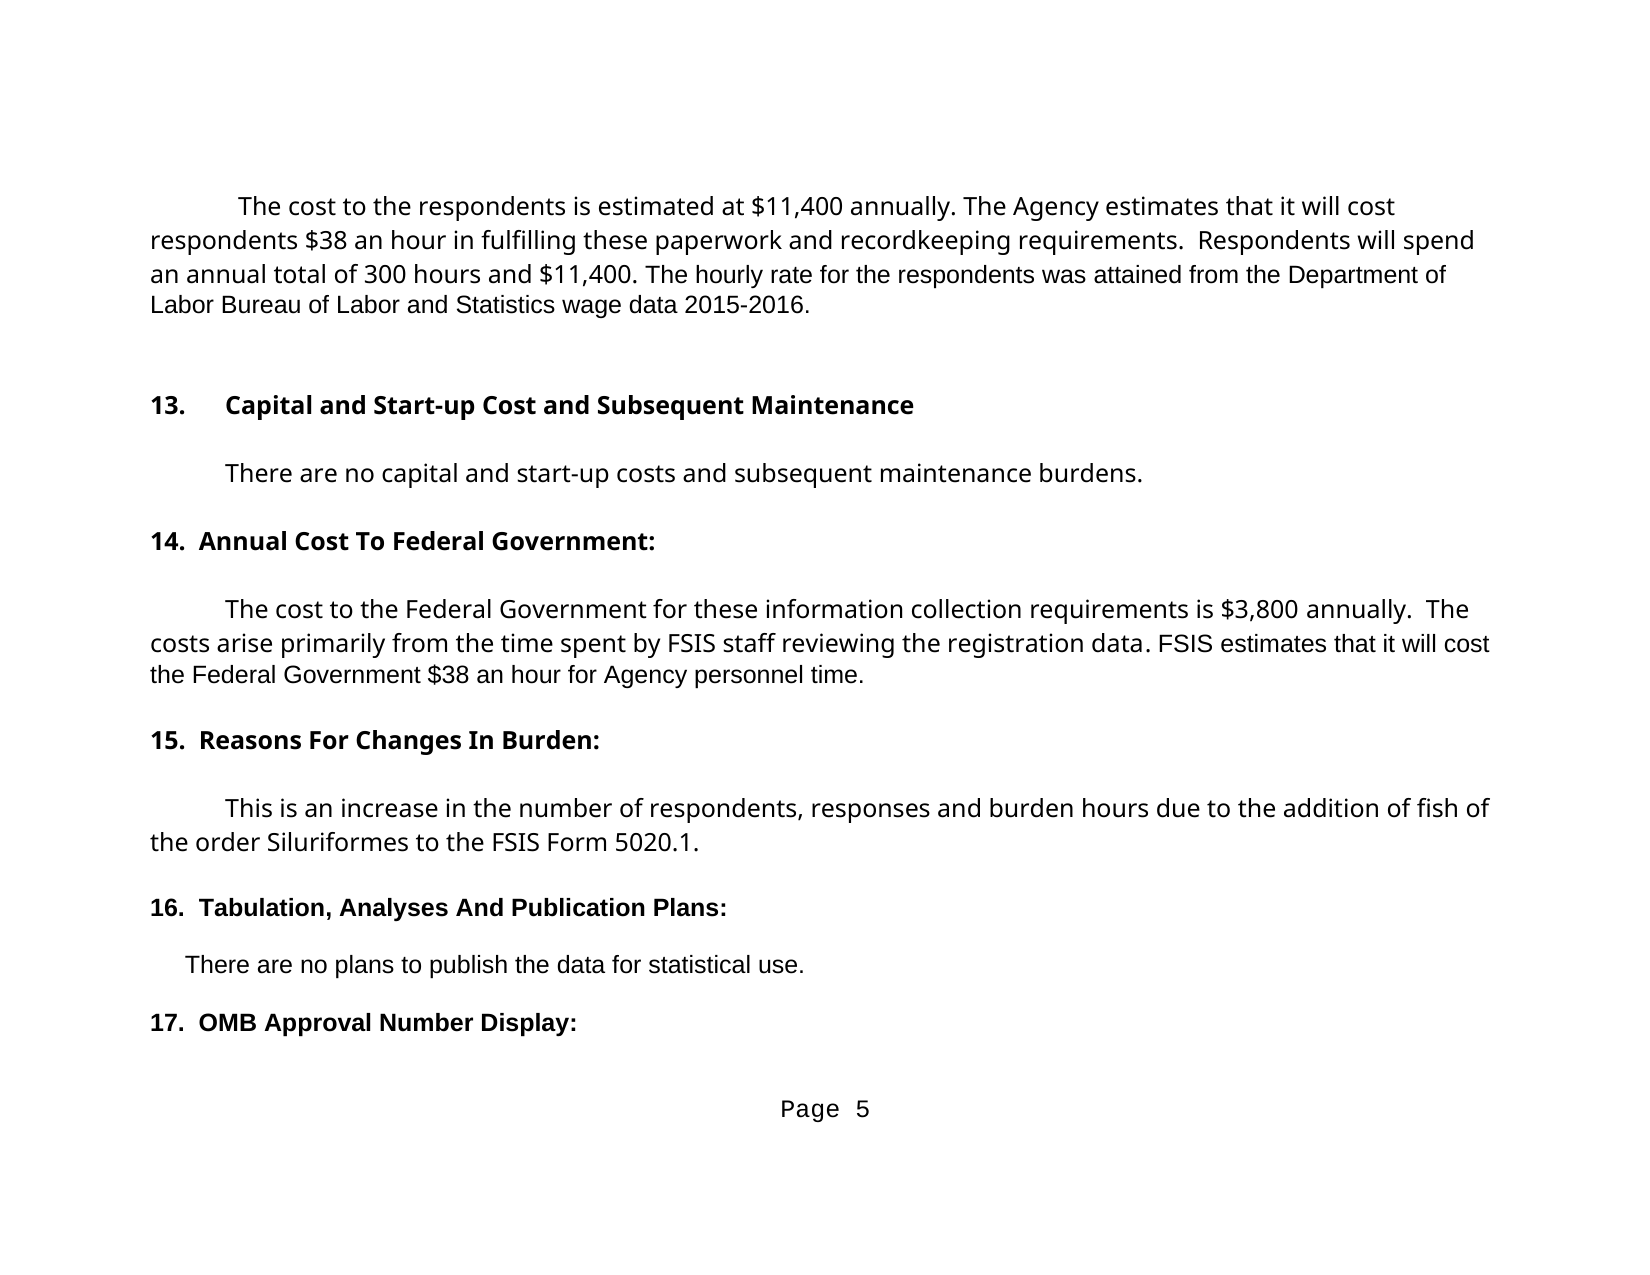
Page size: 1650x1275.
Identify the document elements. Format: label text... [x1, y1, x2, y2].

text 17. OMB Approval Number Display: [150, 1008, 1500, 1037]
text There are no capital and start-up costs and subsequent maintenance burdens. [150, 456, 1500, 489]
text 15. Reasons For Changes In Burden: [150, 723, 1500, 757]
text There are no plans to publish the data for statistical use. [150, 951, 1500, 979]
text The cost to the Federal Government for these information collection requirements is $3,800 annually. The costs arise primarily from the time spent by FSIS staff reviewing the registration data. FSIS estimates that it will cost the Federal Government $38 an hour for Agency personnel time. [150, 592, 1500, 689]
text 16. Tabulation, Analyses And Publication Plans: [150, 893, 1500, 922]
text 13. Capital and Start-up Cost and Subsequent Maintenance [150, 387, 1500, 421]
text This is an increase in the number of respondents, responses and burden hours due to the addition of fish of the order Siluriformes to the FSIS Form 5020.1. [150, 791, 1500, 859]
text 14. Annual Cost To Federal Government: [150, 524, 1500, 558]
text The cost to the respondents is estimated at $11,400 annually. The Agency estimates that it will cost respondents $38 an hour in fulfilling these paperwork and recordkeeping requirements. Respondents will spend an annual total of 300 hours and $11,400. The hourly rate for the respondents was attained from the Department of Labor Bureau of Labor and Statistics wage data 2015-2016. [150, 188, 1500, 319]
